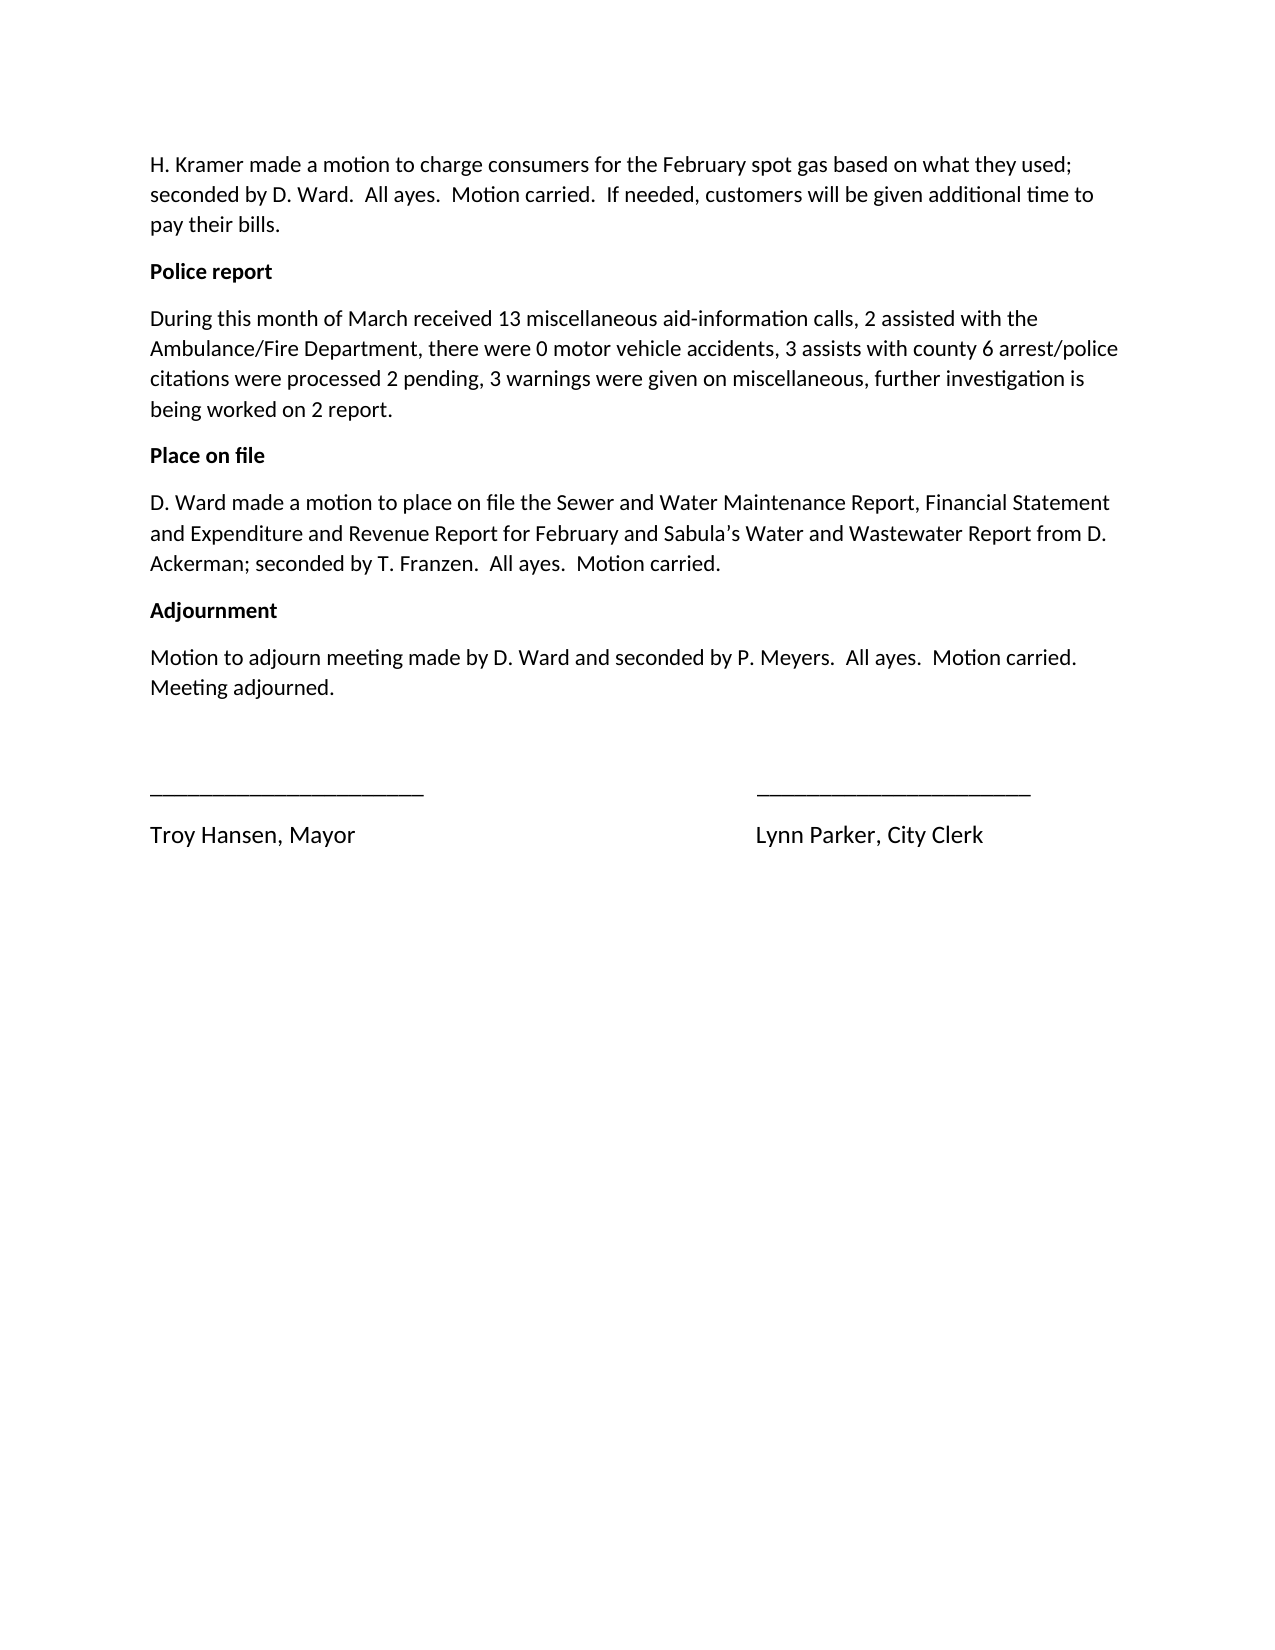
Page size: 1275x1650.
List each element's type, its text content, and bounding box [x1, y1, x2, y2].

text D. Ward made a motion to place on file the Sewer and Water Maintenance Report, Financial Statement and Expenditure and Revenue Report for February and Sabula’s Water and Wastewater Report from D. Ackerman; seconded by T. Franzen. All ayes. Motion carried. [150, 488, 1125, 577]
text Adjournment [150, 596, 1125, 624]
text Police report [150, 257, 1125, 285]
text ______________________ ______________________ [150, 769, 1125, 800]
text Place on file [150, 442, 1125, 470]
text H. Kramer made a motion to charge consumers for the February spot gas based on what they used; seconded by D. Ward. All ayes. Motion carried. If needed, customers will be given additional time to pay their bills. [150, 150, 1125, 238]
text Troy Hansen, Mayor Lynn Parker, City Clerk [150, 819, 1125, 882]
text During this month of March received 13 miscellaneous aid-information calls, 2 assisted with the Ambulance/Fire Department, there were 0 motor vehicle accidents, 3 assists with county 6 arrest/police citations were processed 2 pending, 3 warnings were given on miscellaneous, further investigation is being worked on 2 report. [150, 304, 1125, 423]
text Motion to adjourn meeting made by D. Ward and seconded by P. Meyers. All ayes. Motion carried. Meeting adjourned. [150, 643, 1125, 701]
